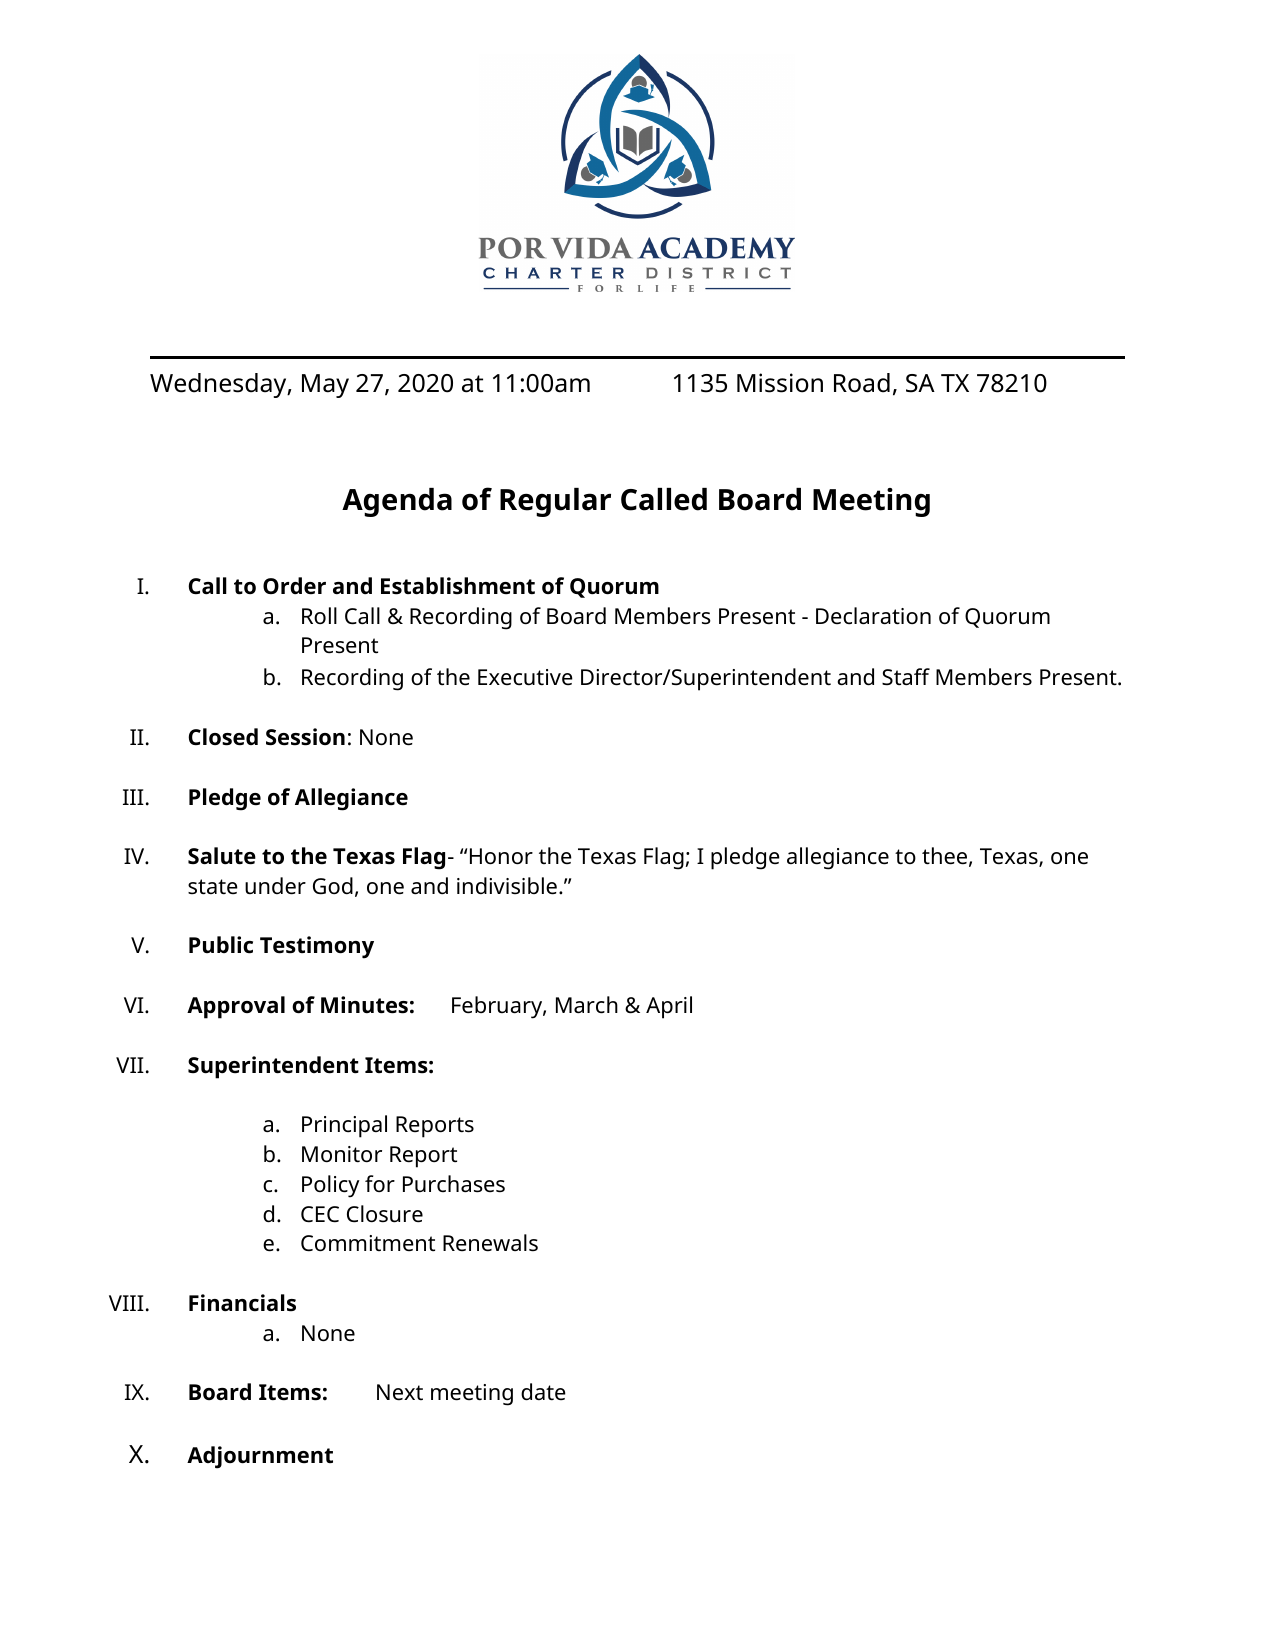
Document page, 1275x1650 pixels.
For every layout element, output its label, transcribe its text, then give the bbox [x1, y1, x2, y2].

list None [262, 1318, 1125, 1347]
list Commitment Renewals [262, 1228, 1125, 1258]
list Call to Order and Establishment of Quorum [150, 571, 1125, 601]
list Adjournment [150, 1437, 1125, 1471]
list Roll Call & Recording of Board Members Present - Declaration of Quorum Present [262, 601, 1125, 660]
list CEC Closure [262, 1198, 1125, 1228]
list Board Items: Next meeting date [150, 1377, 1125, 1407]
text Wednesday, May 27, 2020 at 11:00am 1135 Mission Road, SA TX 78210 [150, 365, 1125, 399]
list Salute to the Texas Flag- “Honor the Texas Flag; I pledge allegiance to thee, Texas, one state under God, one and indivisible.” [150, 841, 1125, 901]
list Policy for Purchases [262, 1169, 1125, 1198]
list Closed Session: None [150, 722, 1125, 752]
list Recording of the Executive Director/Superintendent and Staff Members Present. [262, 662, 1125, 692]
list Approval of Minutes: February, March & April [150, 990, 1125, 1020]
list Financials [150, 1288, 1125, 1318]
picture [478, 54, 795, 292]
list Pledge of Allegiance [150, 781, 1125, 811]
list Public Testimony [150, 930, 1125, 960]
list Monitor Report [262, 1139, 1125, 1169]
list Principal Reports [262, 1109, 1125, 1139]
text Agenda of Regular Called Board Meeting [150, 479, 1125, 518]
list Superintendent Items: [150, 1049, 1125, 1079]
